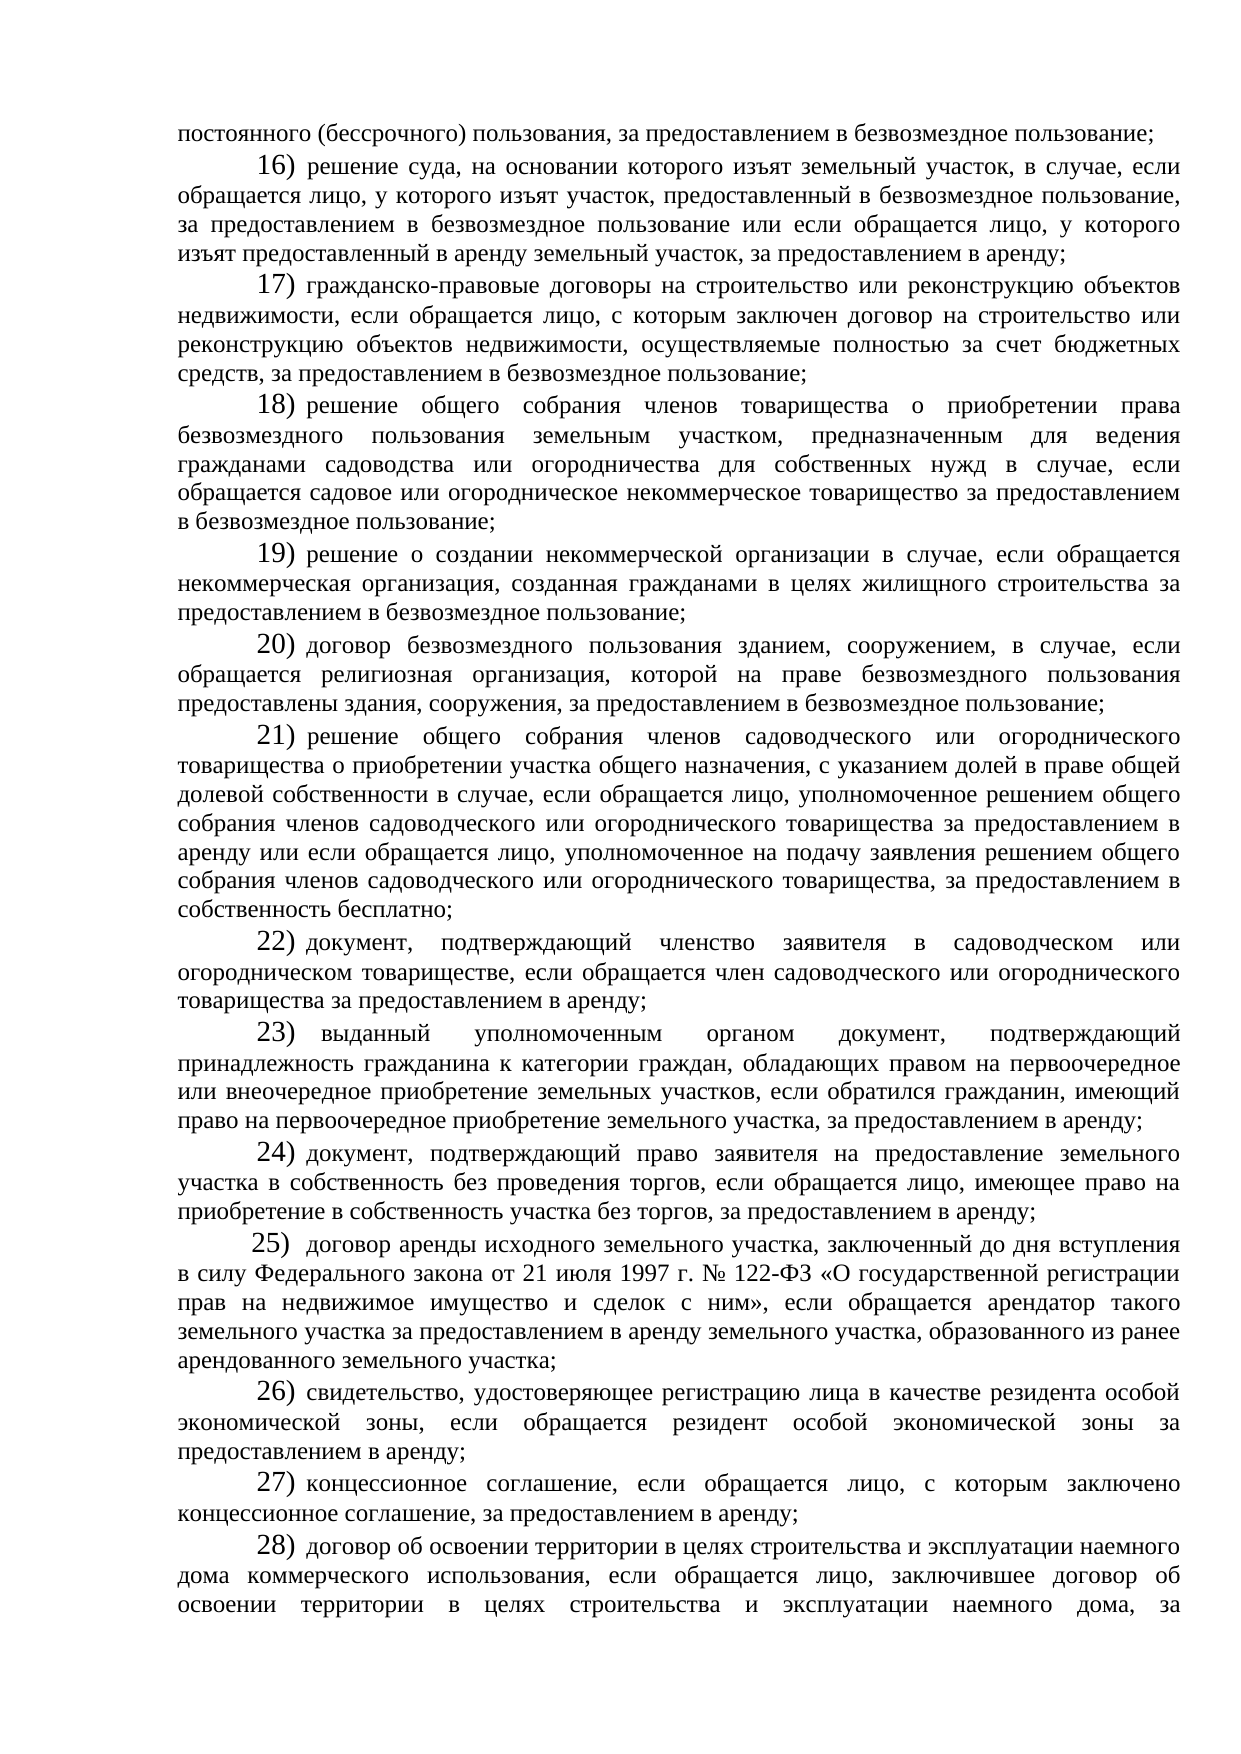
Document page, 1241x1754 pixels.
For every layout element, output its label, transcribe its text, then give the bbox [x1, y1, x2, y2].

list решение общего собрания членов садоводческого или огороднического товарищества о приобретении участка общего назначения, с указанием долей в праве общей долевой собственности в случае, если обращается лицо, уполномоченное решением общего собрания членов садоводческого или огороднического товарищества за предоставлением в аренду или если обращается лицо, уполномоченное на подачу заявления решением общего собрания членов садоводческого или огороднического товарищества, за предоставлением в собственность бесплатно; [177, 717, 1181, 923]
list договор безвозмездного пользования зданием, сооружением, в случае, если обращается религиозная организация, которой на праве безвозмездного пользования предоставлены здания, сооружения, за предоставлением в безвозмездное пользование; [177, 626, 1181, 717]
list решение о создании некоммерческой организации в случае, если обращается некоммерческая организация, созданная гражданами в целях жилищного строительства за предоставлением в безвозмездное пользование; [177, 535, 1181, 626]
list выданный уполномоченным органом документ, подтверждающий принадлежность гражданина к категории граждан, обладающих правом на первоочередное или внеочередное приобретение земельных участков, если обратился гражданин, имеющий право на первоочередное приобретение земельного участка, за предоставлением в аренду; [177, 1014, 1181, 1134]
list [177, 1527, 1181, 1618]
list документ, подтверждающий право заявителя на предоставление земельного участка в собственность без проведения торгов, если обращается лицо, имеющее право на приобретение в собственность участка без торгов, за предоставлением в аренду; [177, 1134, 1181, 1225]
list гражданско-правовые договоры на строительство или реконструкцию объектов недвижимости, если обращается лицо, с которым заключен договор на строительство или реконструкцию объектов недвижимости, осуществляемые полностью за счет бюджетных средств, за предоставлением в безвозмездное пользование; [177, 267, 1181, 386]
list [177, 118, 1181, 147]
list решение суда, на основании которого изъят земельный участок, в случае, если обращается лицо, у которого изъят участок, предоставленный в безвозмездное пользование, за предоставлением в безвозмездное пользование или если обращается лицо, у которого изъят предоставленный в аренду земельный участок, за предоставлением в аренду; [177, 147, 1181, 267]
list договор аренды исходного земельного участка, заключенный до дня вступления в силу Федерального закона от 21 июля 1997 г. № 122-ФЗ «О государственной регистрации прав на недвижимое имущество и сделок с ним», если обращается арендатор такого земельного участка за предоставлением в аренду земельного участка, образованного из ранее арендованного земельного участка; [177, 1225, 1181, 1373]
list свидетельство, удостоверяющее регистрацию лица в качестве резидента особой экономической зоны, если обращается резидент особой экономической зоны за предоставлением в аренду; [177, 1373, 1181, 1464]
list документ, подтверждающий членство заявителя в садоводческом или огородническом товариществе, если обращается член садоводческого или огороднического товарищества за предоставлением в аренду; [177, 923, 1181, 1014]
list решение общего собрания членов товарищества о приобретении права безвозмездного пользования земельным участком, предназначенным для ведения гражданами садоводства или огородничества для собственных нужд в случае, если обращается садовое или огородническое некоммерческое товарищество за предоставлением в безвозмездное пользование; [177, 386, 1181, 535]
list концессионное соглашение, если обращается лицо, с которым заключено концессионное соглашение, за предоставлением в аренду; [177, 1464, 1181, 1527]
